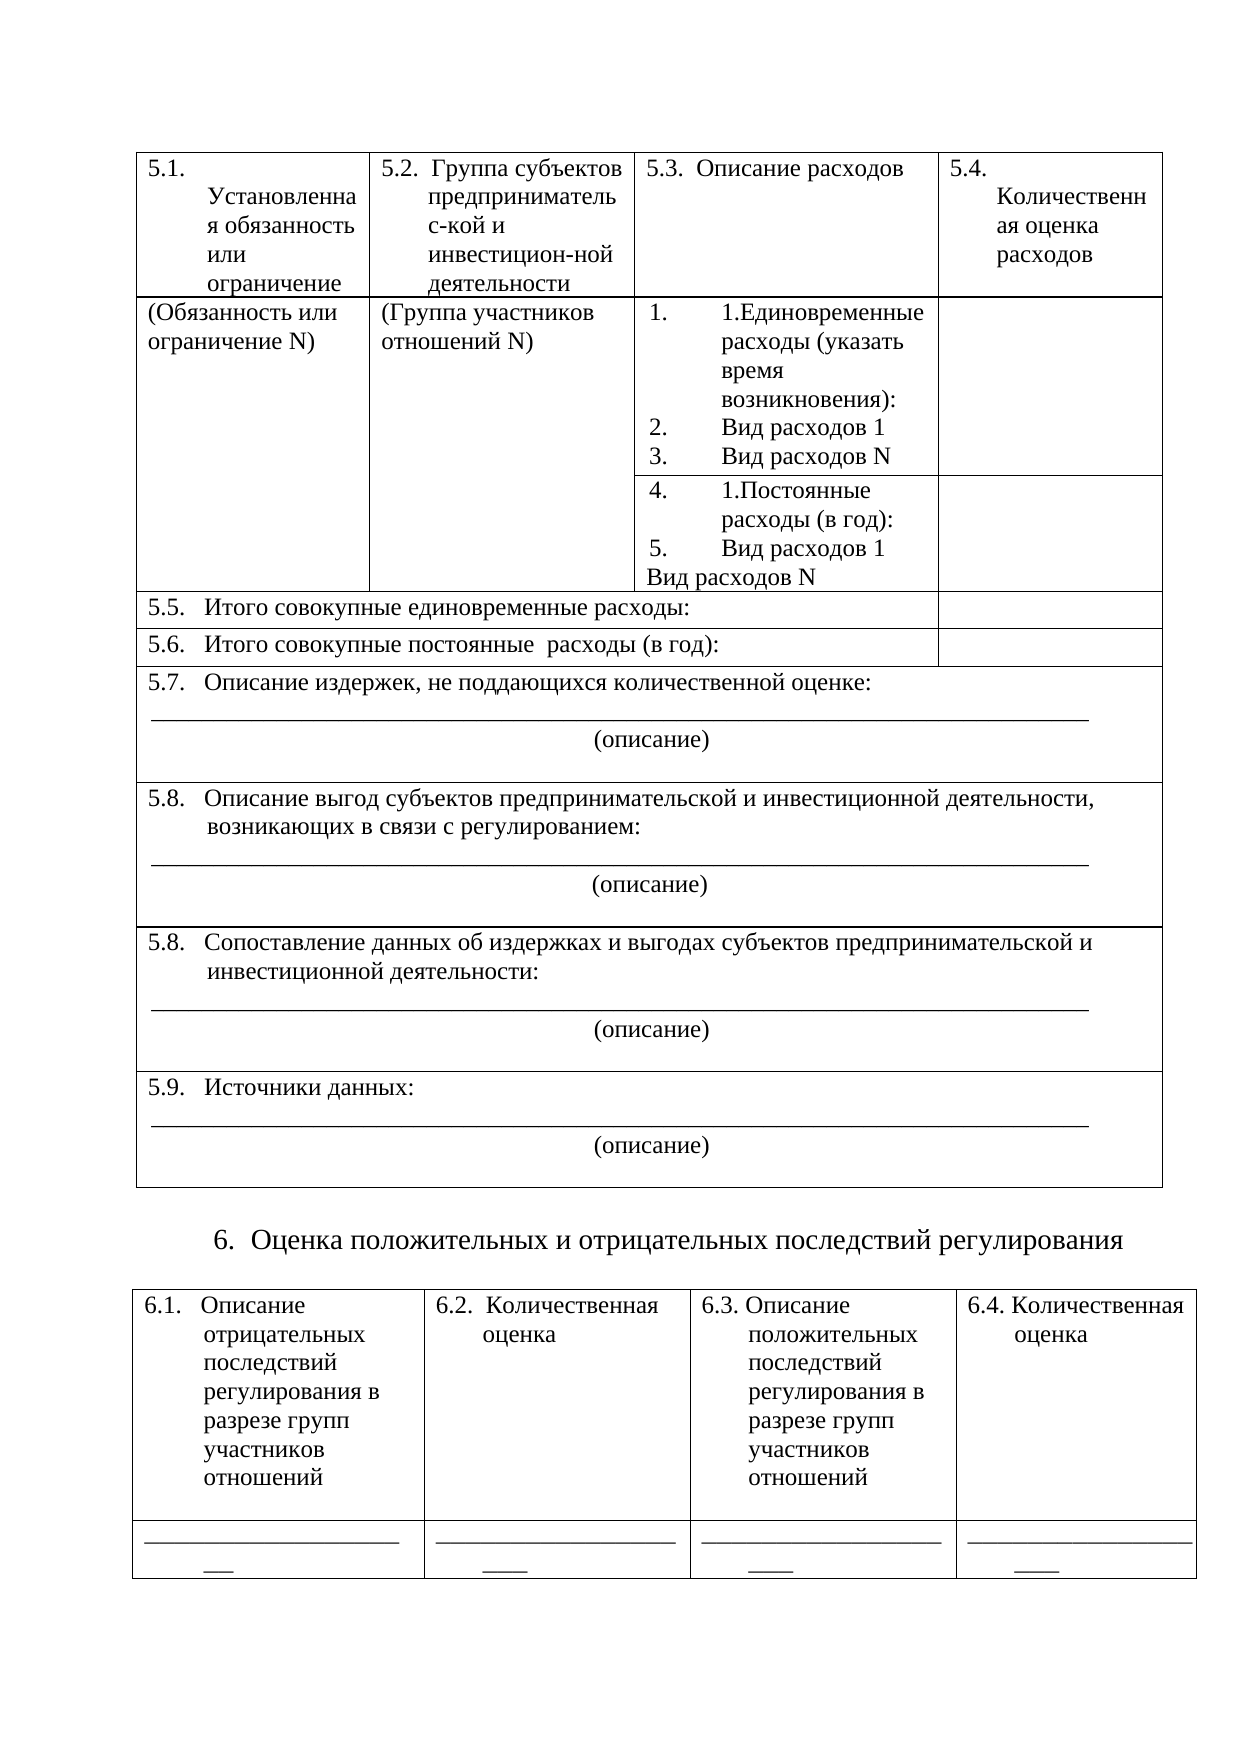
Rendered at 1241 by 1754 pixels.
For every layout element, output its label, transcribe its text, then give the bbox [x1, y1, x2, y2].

table_cell (Группа участников отношений N) [370, 298, 634, 591]
table_header 5.1. Установленная обязанность или ограничение [137, 153, 369, 296]
table_cell [939, 476, 1162, 591]
table_header 5.3. Описание расходов [635, 153, 938, 296]
table_cell 1.Единовременные расходы (указать время возникновения): Вид расходов 1 Вид расходов N [635, 298, 938, 474]
table_cell ___________________ [425, 1521, 690, 1578]
table_cell ___________________ [691, 1521, 956, 1578]
table_header 5.2. Группа субъектов предпринимательс-кой и инвестицион-ной деятельности [370, 153, 634, 296]
table_cell [939, 592, 1162, 628]
table_cell [939, 629, 1162, 666]
table_cell 1.Постоянные расходы (в год): Вид расходов 1 Вид расходов N [635, 476, 938, 591]
table_header 6.1. Описание отрицательных последствий регулирования в разрезе групп участников отношений [133, 1290, 424, 1520]
table_cell 5.5. Итого совокупные единовременные расходы: [137, 592, 938, 628]
table_cell (Обязанность или ограничение N) [137, 298, 369, 591]
list Оценка положительных и отрицательных последствий регулирования [185, 1222, 1152, 1255]
table_header 6.3. Описание положительных последствий регулирования в разрезе групп участников отношений [691, 1290, 956, 1520]
table_header 6.4. Количественная оценка [957, 1290, 1196, 1520]
table_cell ___________________ [133, 1521, 424, 1578]
table_cell 5.9. Источники данных: ___________________________________________________________________________ (описание) [137, 1072, 1162, 1187]
table_header 6.2. Количественная оценка [425, 1290, 690, 1520]
table_header 5.4. Количественная оценка расходов [939, 153, 1162, 296]
table_cell 5.8. Описание выгод субъектов предпринимательской и инвестиционной деятельности, возникающих в связи с регулированием: ___________________________________________________________________________ (описание) [137, 783, 1162, 926]
table_cell __________________ [957, 1521, 1196, 1578]
table_cell 5.8. Сопоставление данных об издержках и выгодах субъектов предпринимательской и инвестиционной деятельности: ___________________________________________________________________________ (описание) [137, 928, 1162, 1071]
table_cell [939, 298, 1162, 474]
table_cell 5.6. Итого совокупные постоянные расходы (в год): [137, 629, 938, 666]
table_cell 5.7. Описание издержек, не поддающихся количественной оценке: ___________________________________________________________________________ (описание) [137, 667, 1162, 782]
